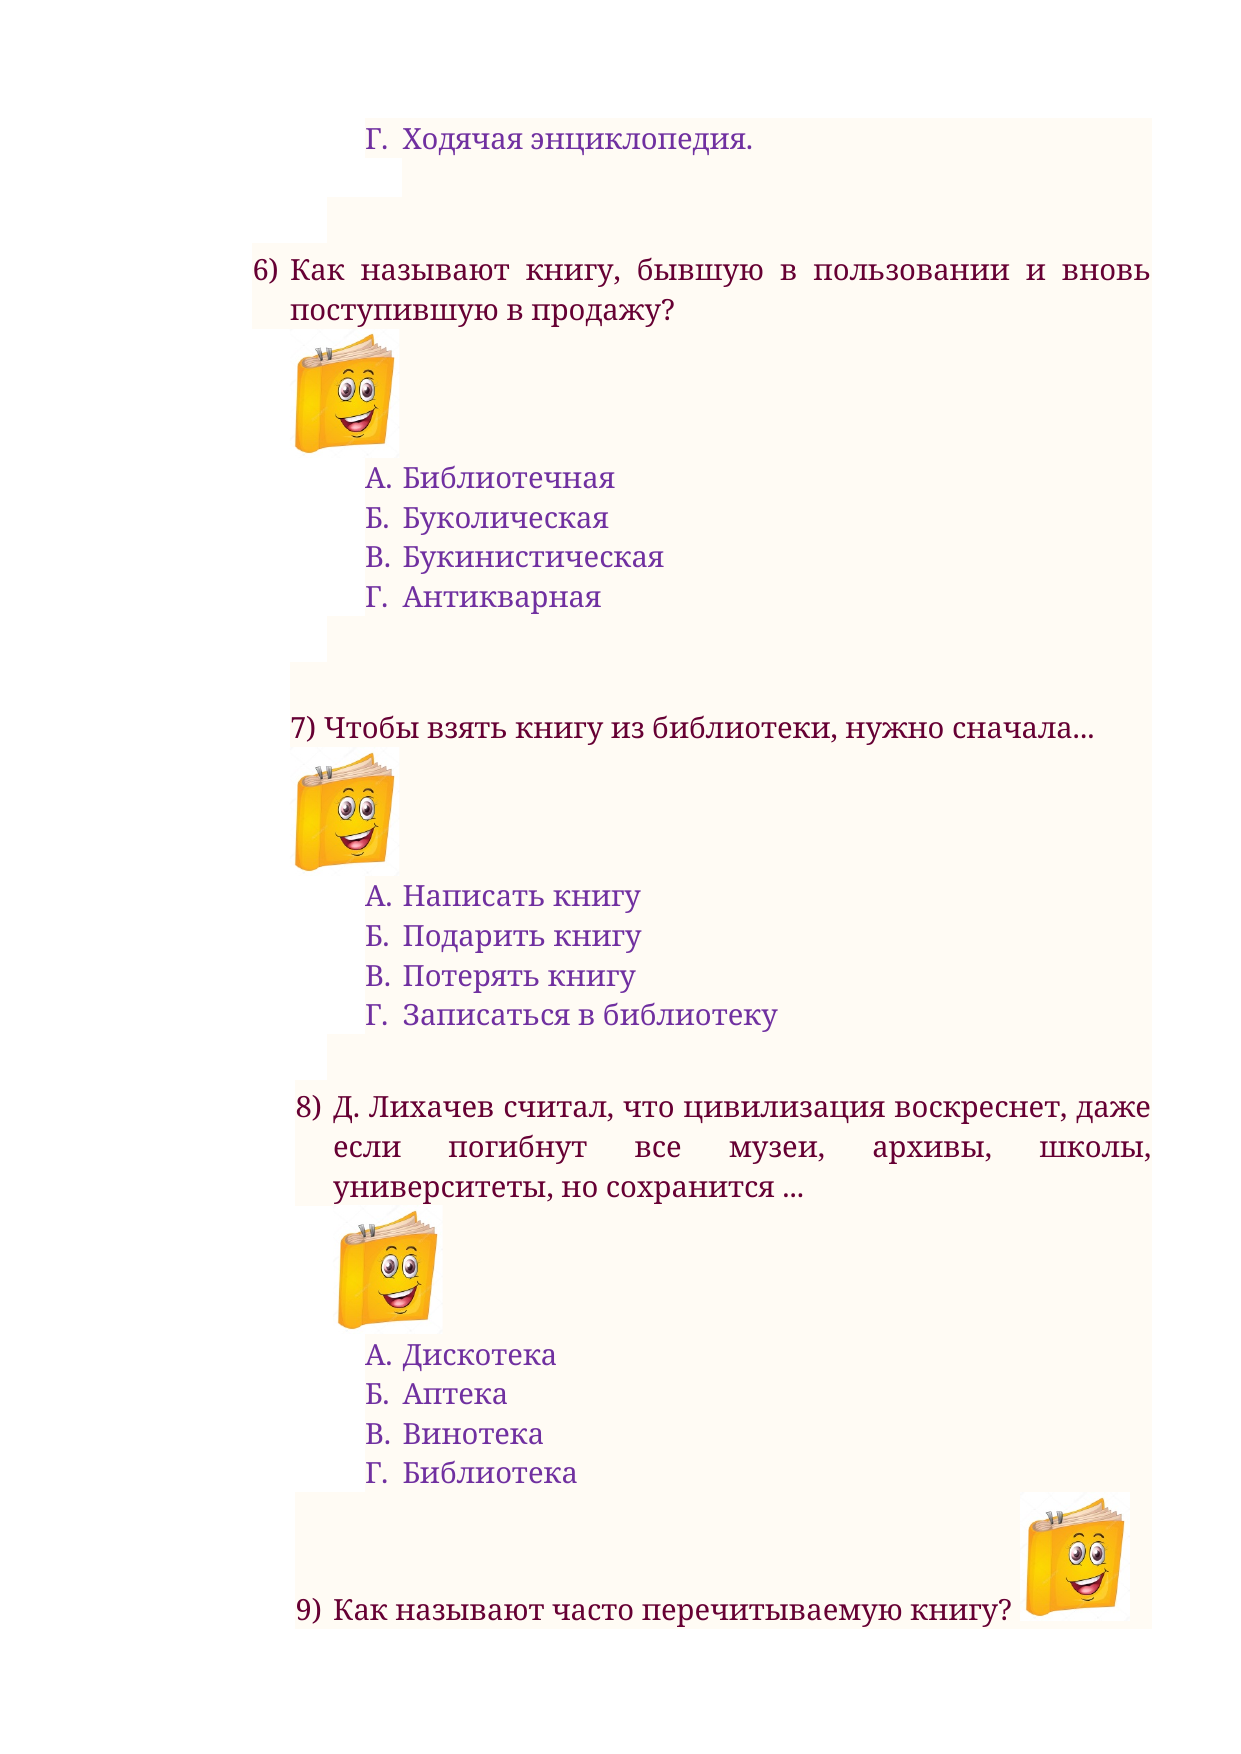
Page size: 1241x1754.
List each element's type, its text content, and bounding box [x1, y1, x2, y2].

list Записаться в библиотеку [365, 995, 1152, 1034]
list Библиотечная [365, 457, 1152, 497]
picture [332, 1205, 443, 1334]
picture [289, 329, 400, 458]
picture [289, 747, 400, 876]
list Винотека [365, 1413, 1152, 1453]
list Аптека [365, 1373, 1152, 1413]
list Букинистическая [365, 537, 1152, 576]
list Написать книгу [365, 876, 1152, 915]
list Как называют часто перечитываемую книгу? [295, 1492, 1152, 1629]
list 7) Чтобы взять книгу из библиотеки, нужно сначала... [290, 668, 1152, 747]
list Как называют книгу, бывшую в пользовании и вновь поступившую в продажу? [252, 250, 1152, 329]
list Антикварная [365, 576, 1152, 616]
list Буколическая [365, 497, 1152, 537]
list Подарить книгу [365, 915, 1152, 955]
list Дискотека [365, 1334, 1152, 1373]
list Потерять книгу [365, 955, 1152, 995]
list Ходячая энциклопедия. [365, 118, 1152, 158]
picture [1020, 1492, 1130, 1621]
list Библиотека [365, 1453, 1152, 1492]
list Д. Лихачев считал, что цивилизация воскреснет, даже если погибнут все музеи, архивы, школы, университеты, но сохранится ... [295, 1087, 1152, 1206]
